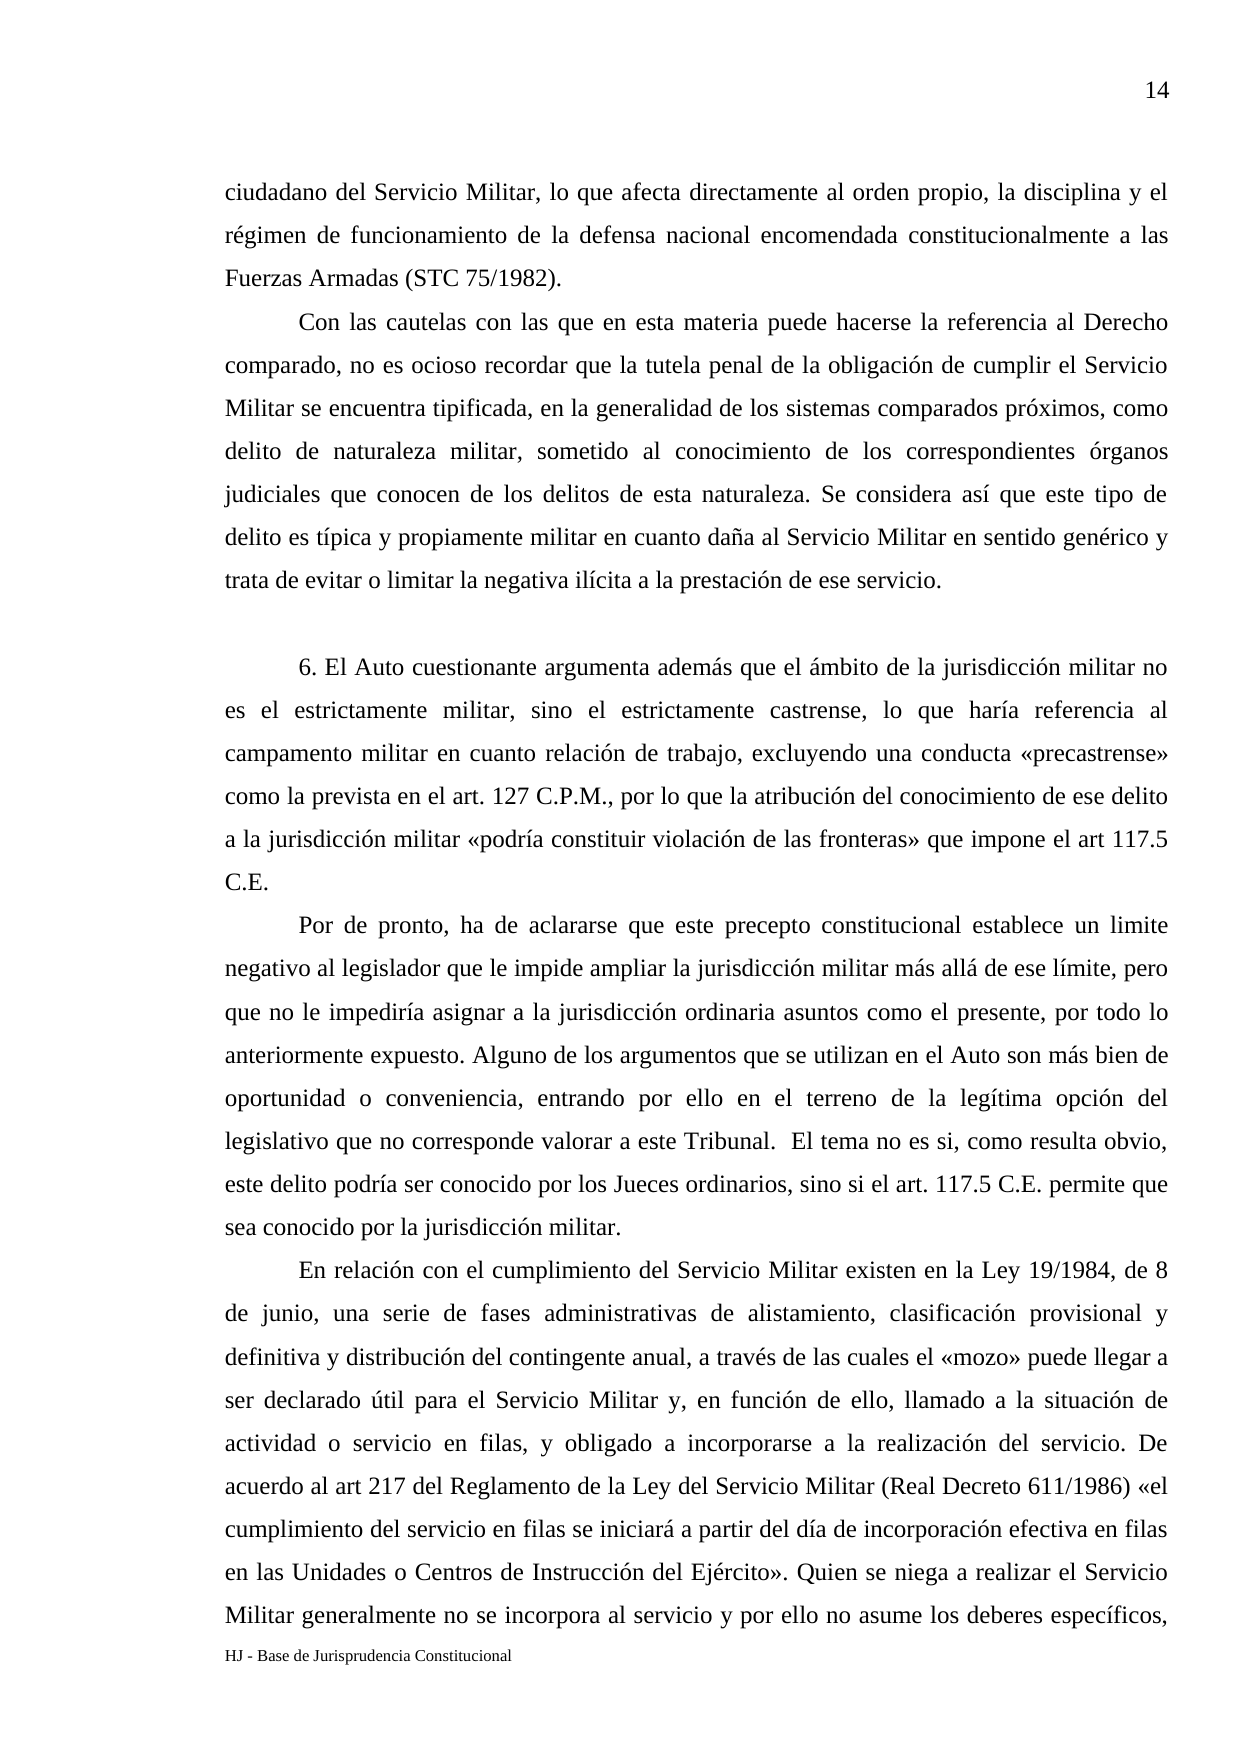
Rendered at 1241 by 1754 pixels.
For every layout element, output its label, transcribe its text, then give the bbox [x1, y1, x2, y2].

text 6. El Auto cuestionante argumenta además que el ámbito de la jurisdicción militar no es el estrictamente militar, sino el estrictamente castrense, lo que haría referencia al campamento militar en cuanto relación de trabajo, excluyendo una conducta «precastrense» como la prevista en el art. 127 C.P.M., por lo que la atribución del conocimiento de ese delito a la jurisdicción militar «podría constituir violación de las fronteras» que impone el art 117.5 C.E. [224, 652, 1169, 896]
text Por de pronto, ha de aclararse que este precepto constitucional establece un limite negativo al legislador que le impide ampliar la jurisdicción militar más allá de ese límite, pero que no le impediría asignar a la jurisdicción ordinaria asuntos como el presente, por todo lo anteriormente expuesto. Alguno de los argumentos que se utilizan en el Auto son más bien de oportunidad o conveniencia, entrando por ello en el terreno de la legítima opción del legislativo que no corresponde valorar a este Tribunal. El tema no es si, como resulta obvio, este delito podría ser conocido por los Jueces ordinarios, sino si el art. 117.5 C.E. permite que sea conocido por la jurisdicción militar. [224, 910, 1169, 1241]
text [224, 1255, 1169, 1629]
text Con las cautelas con las que en esta materia puede hacerse la referencia al Derecho comparado, no es ocioso recordar que la tutela penal de la obligación de cumplir el Servicio Militar se encuentra tipificada, en la generalidad de los sistemas comparados próximos, como delito de naturaleza militar, sometido al conocimiento de los correspondientes órganos judiciales que conocen de los delitos de esta naturaleza. Se considera así que este tipo de delito es típica y propiamente militar en cuanto daña al Servicio Militar en sentido genérico y trata de evitar o limitar la negativa ilícita a la prestación de ese servicio. [224, 307, 1169, 594]
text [224, 177, 1169, 292]
